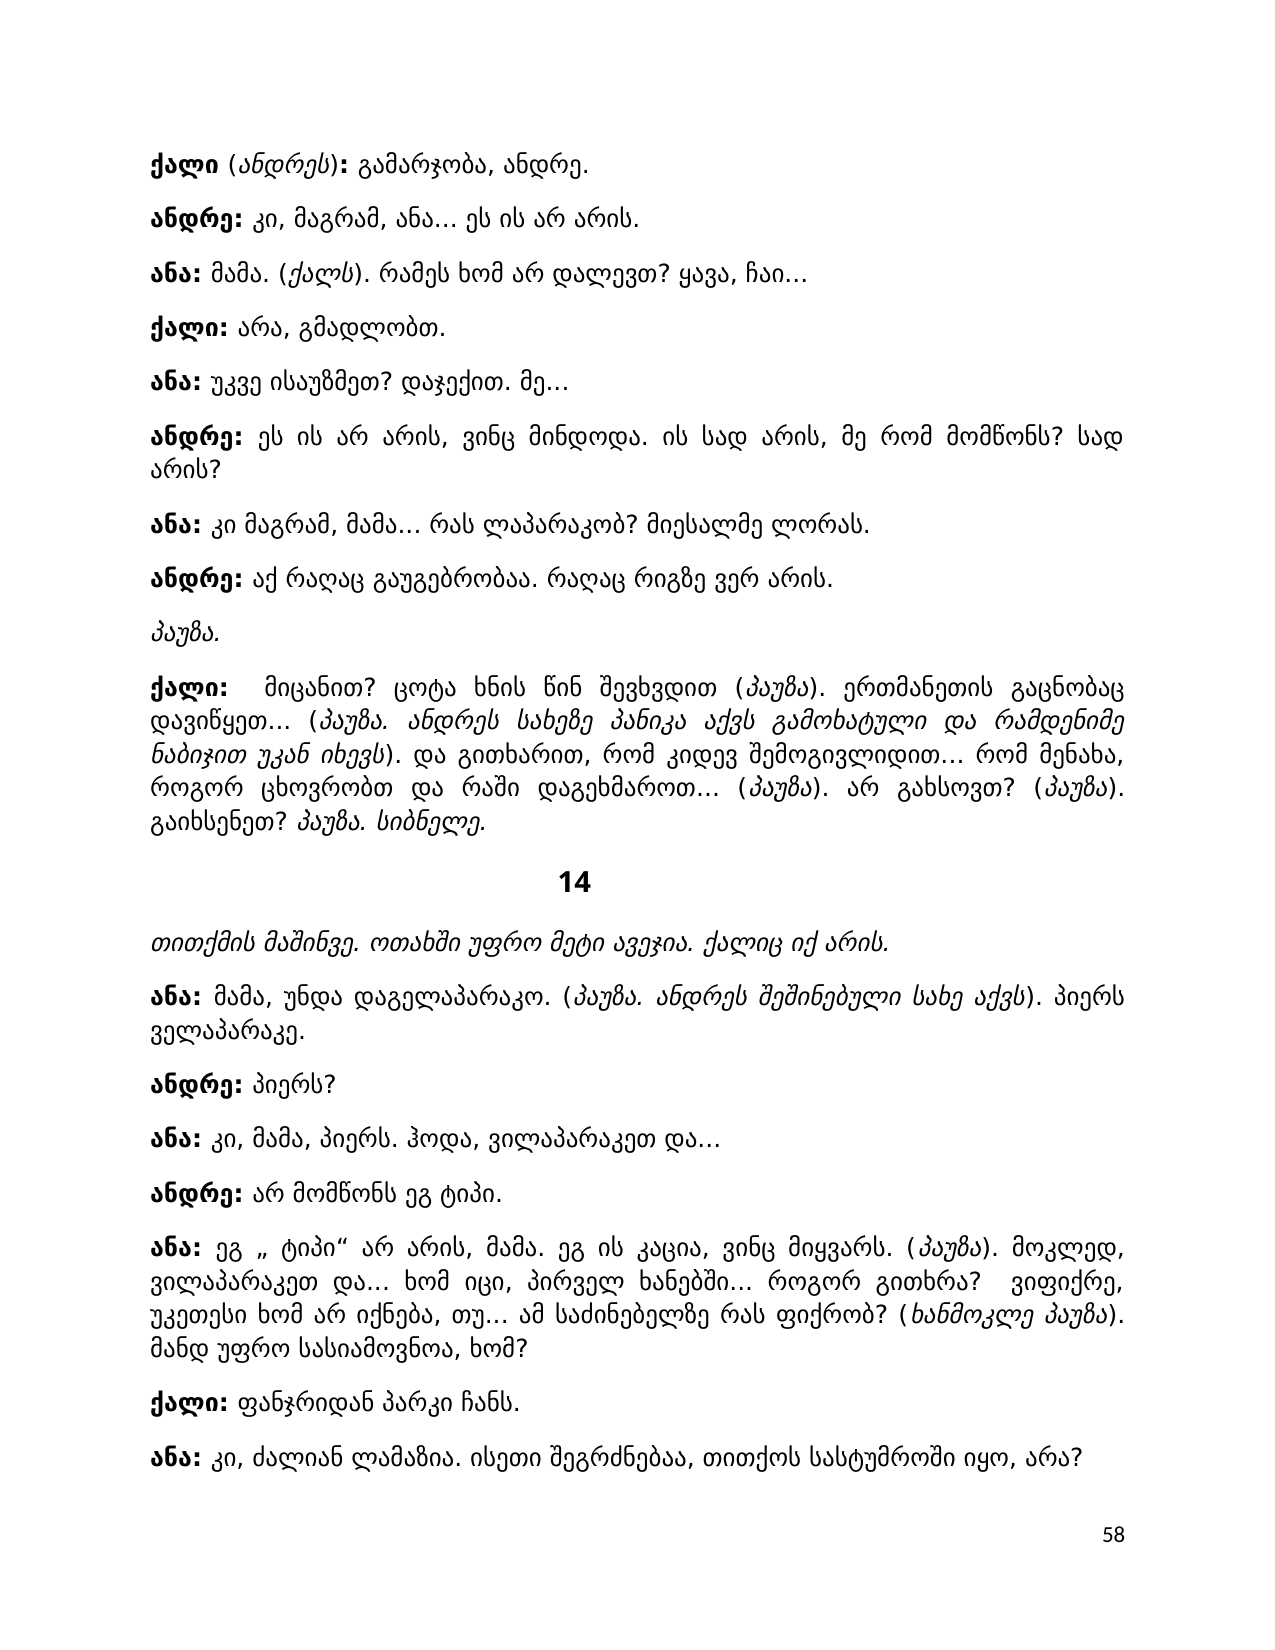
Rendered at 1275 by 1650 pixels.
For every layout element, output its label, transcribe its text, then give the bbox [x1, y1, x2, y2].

text ანა: კი, მამა, პიერს. ჰოდა, ვილაპარაკეთ და... [150, 1124, 1125, 1154]
text ანდრე: აქ რაღაც გაუგებრობაა. რაღაც რიგზე ვერ არის. [150, 564, 1125, 593]
text პაუზა. [150, 618, 1125, 648]
text 14 [150, 861, 1125, 901]
text ქალი: მიცანით? ცოტა ხნის წინ შევხვდით (პაუზა). ერთმანეთის გაცნობაც დავიწყეთ... (პაუზა. ანდრეს სახეზე პანიკა აქვს გამოხატული და რამდენიმე ნაბიჯით უკან იხევს). და გითხარით, რომ კიდევ შემოგივლიდით... რომ მენახა, როგორ ცხოვრობთ და რაში დაგეხმაროთ... (პაუზა). არ გახსოვთ? (პაუზა). გაიხსენეთ? პაუზა. სიბნელე. [150, 673, 1125, 836]
text ანდრე: არ მომწონს ეგ ტიპი. [150, 1179, 1125, 1208]
text ანა: მამა. (ქალს). რამეს ხომ არ დალევთ? ყავა, ჩაი... [150, 259, 1125, 288]
text ანა: მამა, უნდა დაგელაპარაკო. (პაუზა. ანდრეს შეშინებული სახე აქვს). პიერს ველაპარაკე. [150, 982, 1125, 1045]
text ანა: ეგ „ ტიპი“ არ არის, მამა. ეგ ის კაცია, ვინც მიყვარს. (პაუზა). მოკლედ, ვილაპარაკეთ და... ხომ იცი, პირველ ხანებში... როგორ გითხრა? ვიფიქრე, უკეთესი ხომ არ იქნება, თუ... ამ საძინებელზე რას ფიქრობ? (ხანმოკლე პაუზა). მანდ უფრო სასიამოვნოა, ხომ? [150, 1233, 1125, 1363]
text ქალი: არა, გმადლობთ. [150, 313, 1125, 342]
text ქალი: ფანჯრიდან პარკი ჩანს. [150, 1388, 1125, 1417]
text თითქმის მაშინვე. ოთახში უფრო მეტი ავეჯია. ქალიც იქ არის. [150, 928, 1125, 957]
text ანდრე: კი, მაგრამ, ანა... ეს ის არ არის. [150, 204, 1125, 233]
text ანა: კი, ძალიან ლამაზია. ისეთი შეგრძნებაა, თითქოს სასტუმროში იყო, არა? [150, 1443, 1125, 1472]
text ანდრე: პიერს? [150, 1070, 1125, 1099]
text ანდრე: ეს ის არ არის, ვინც მინდოდა. ის სად არის, მე რომ მომწონს? სად არის? [150, 422, 1125, 484]
text ანა: კი მაგრამ, მამა... რას ლაპარაკობ? მიესალმე ლორას. [150, 510, 1125, 539]
text ქალი (ანდრეს): გამარჯობა, ანდრე. [150, 150, 1125, 179]
text ანა: უკვე ისაუზმეთ? დაჯექით. მე... [150, 367, 1125, 397]
